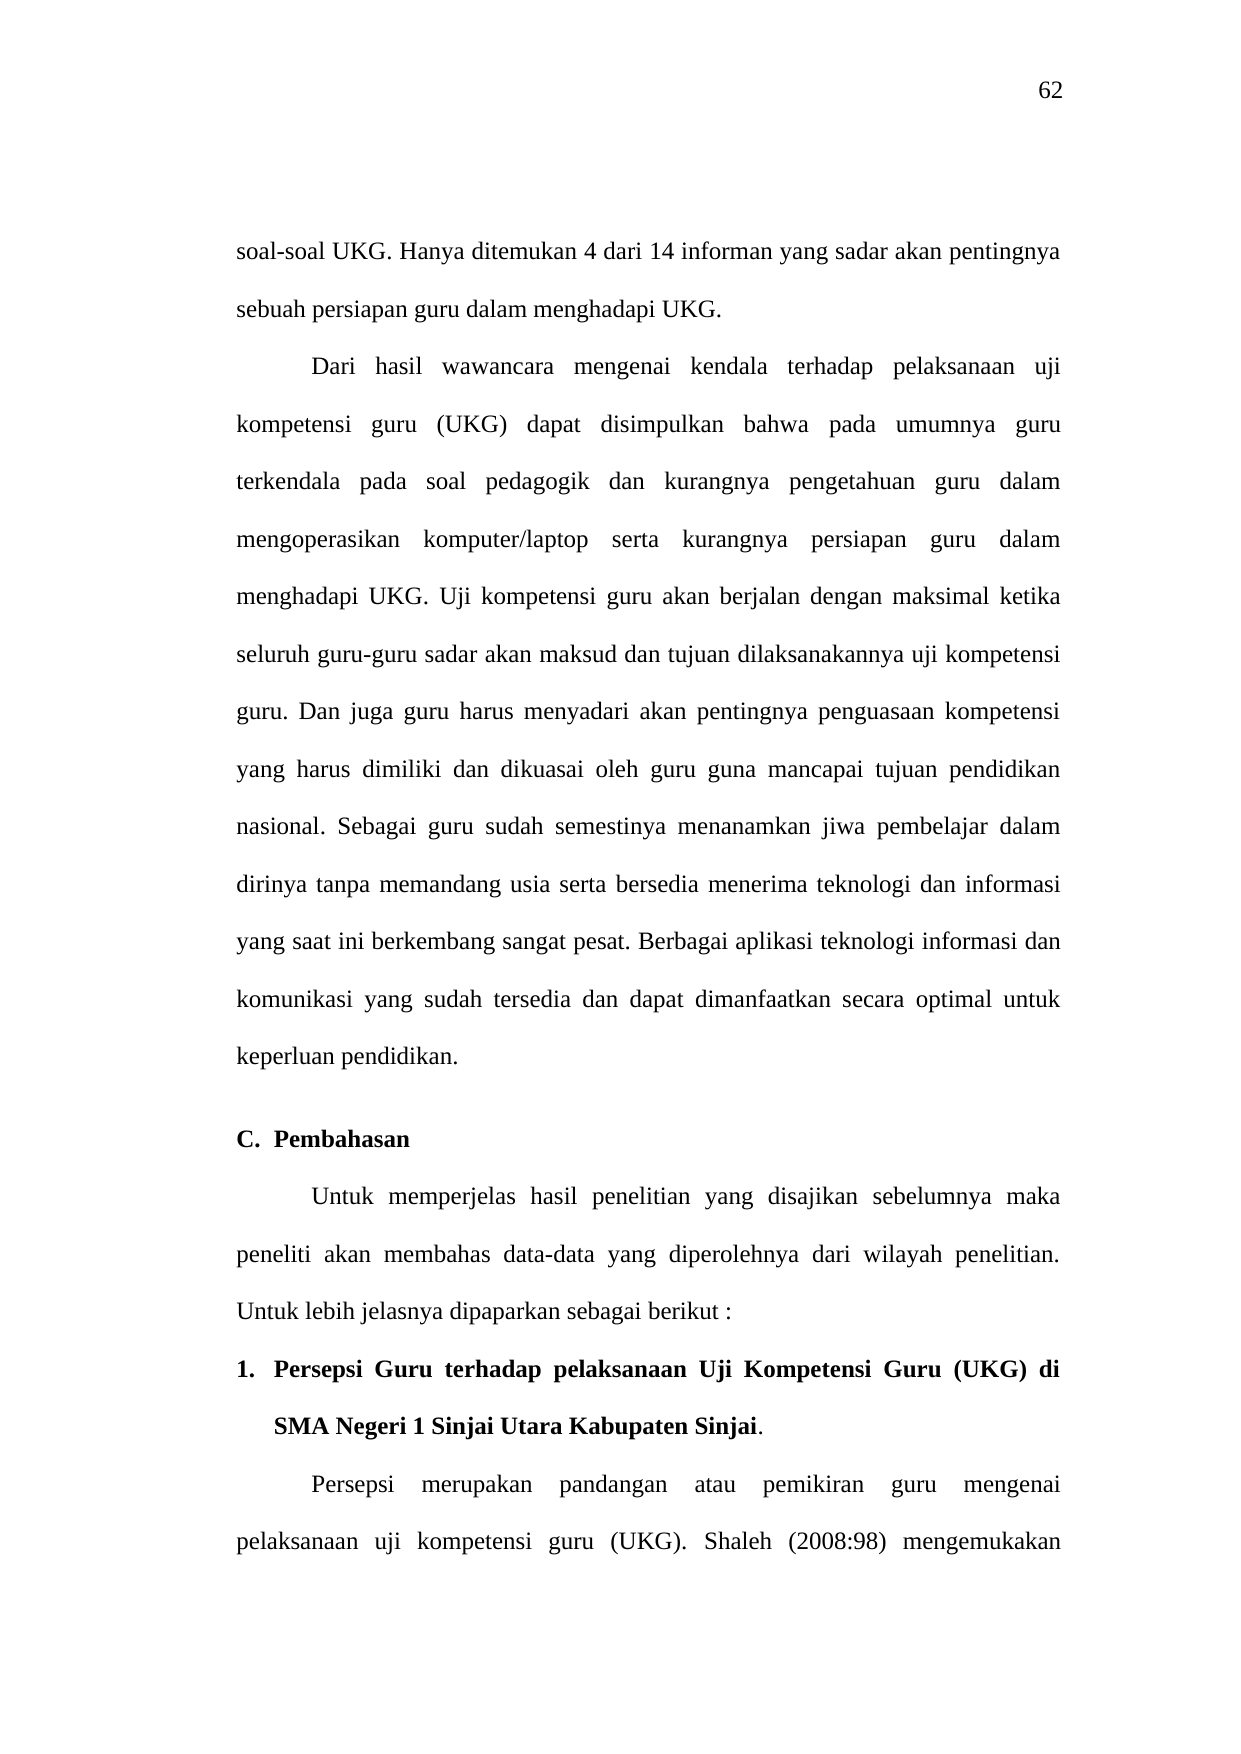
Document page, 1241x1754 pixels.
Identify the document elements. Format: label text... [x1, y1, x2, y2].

list Pembahasan [236, 1124, 1061, 1152]
text Untuk memperjelas hasil penelitian yang disajikan sebelumnya maka peneliti akan membahas data-data yang diperolehnya dari wilayah penelitian. Untuk lebih jelasnya dipaparkan sebagai berikut : [236, 1181, 1061, 1325]
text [236, 1469, 1061, 1555]
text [236, 236, 1061, 322]
text Dari hasil wawancara mengenai kendala terhadap pelaksanaan uji kompetensi guru (UKG) dapat disimpulkan bahwa pada umumnya guru terkendala pada soal pedagogik dan kurangnya pengetahuan guru dalam mengoperasikan komputer/laptop serta kurangnya persiapan guru dalam menghadapi UKG. Uji kompetensi guru akan berjalan dengan maksimal ketika seluruh guru-guru sadar akan maksud dan tujuan dilaksanakannya uji kompetensi guru. Dan juga guru harus menyadari akan pentingnya penguasaan kompetensi yang harus dimiliki dan dikuasai oleh guru guna mancapai tujuan pendidikan nasional. Sebagai guru sudah semestinya menanamkan jiwa pembelajar dalam dirinya tanpa memandang usia serta bersedia menerima teknologi dan informasi yang saat ini berkembang sangat pesat. Berbagai aplikasi teknologi informasi dan komunikasi yang sudah tersedia dan dapat dimanfaatkan secara optimal untuk keperluan pendidikan. [236, 351, 1061, 1070]
list Persepsi Guru terhadap pelaksanaan Uji Kompetensi Guru (UKG) di SMA Negeri 1 Sinjai Utara Kabupaten Sinjai. [236, 1354, 1061, 1440]
